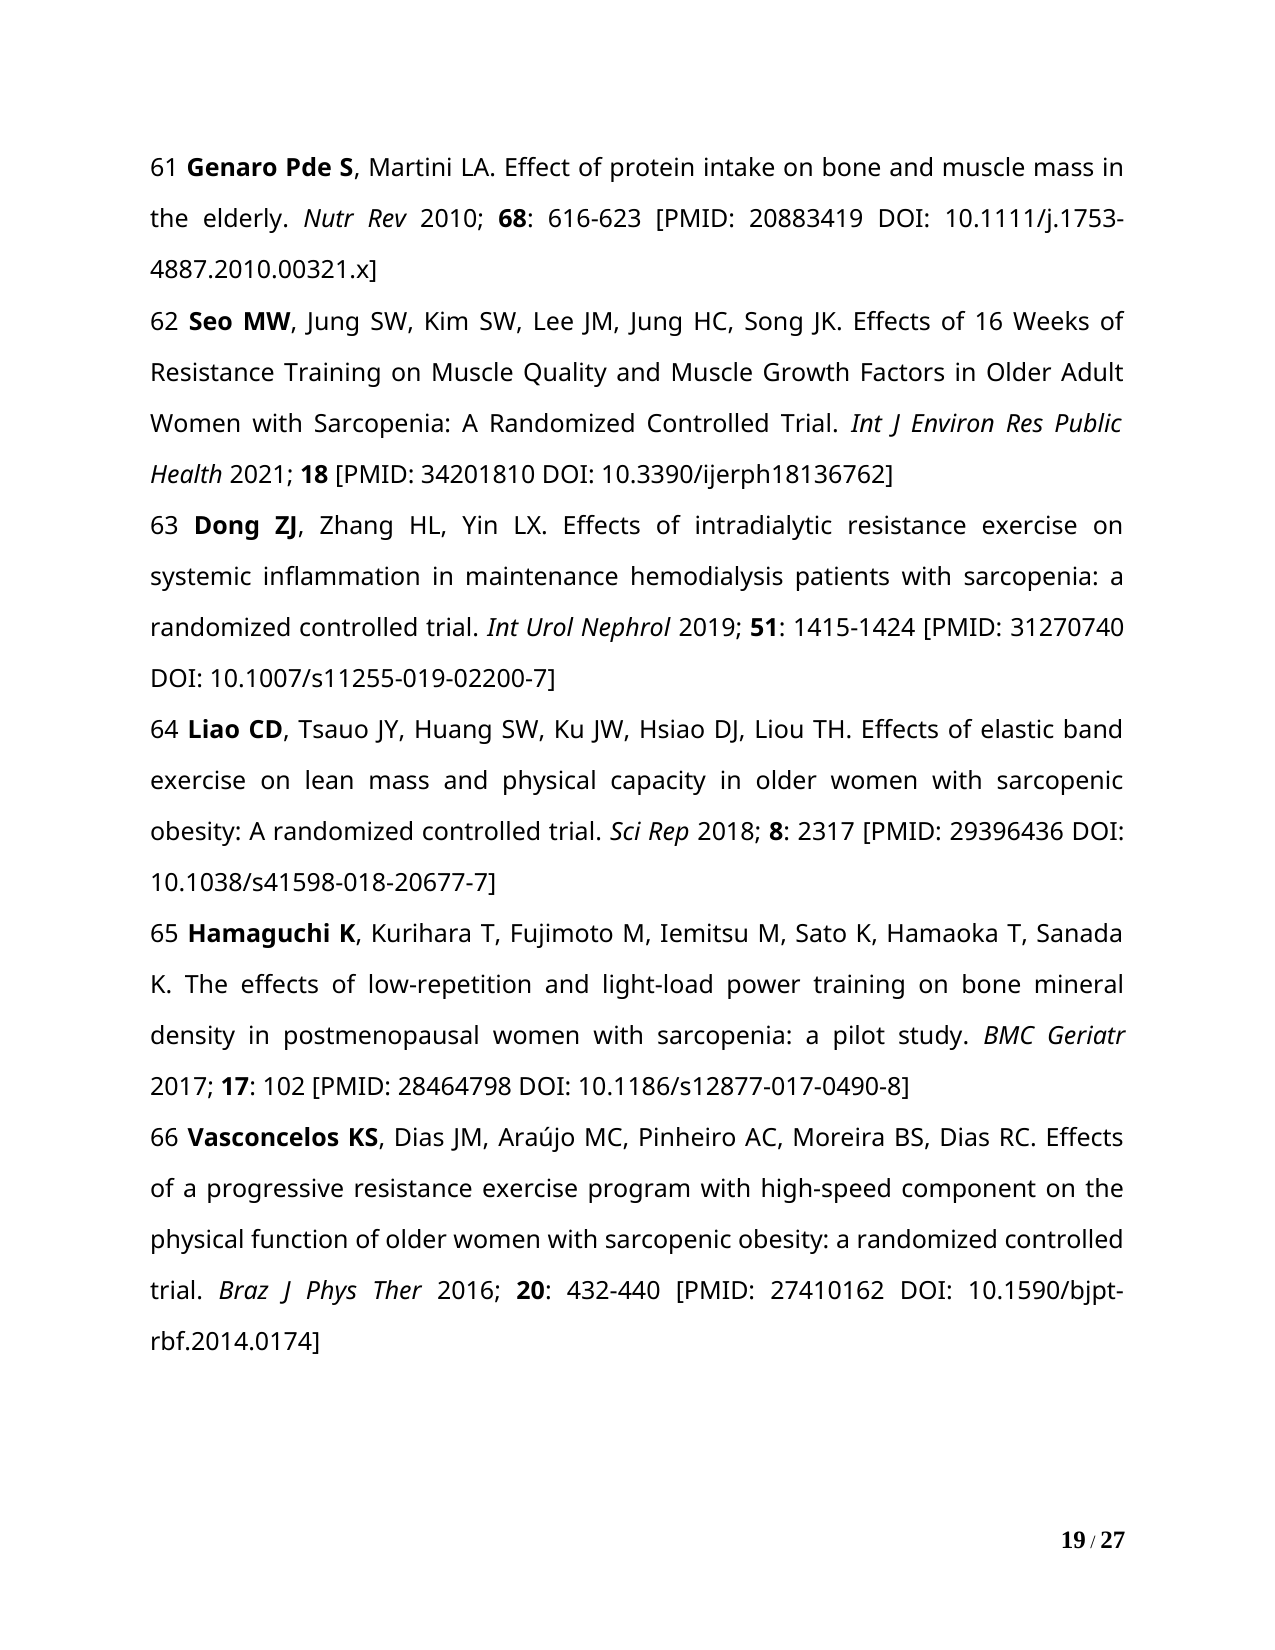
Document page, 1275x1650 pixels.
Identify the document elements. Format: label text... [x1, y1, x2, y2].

text 65 Hamaguchi K, Kurihara T, Fujimoto M, Iemitsu M, Sato K, Hamaoka T, Sanada K. The effects of low-repetition and light-load power training on bone mineral density in postmenopausal women with sarcopenia: a pilot study. BMC Geriatr 2017; 17: 102 [PMID: 28464798 DOI: 10.1186/s12877-017-0490-8] [150, 916, 1125, 1103]
text 61 Genaro Pde S, Martini LA. Effect of protein intake on bone and muscle mass in the elderly. Nutr Rev 2010; 68: 616-623 [PMID: 20883419 DOI: 10.1111/j.1753-4887.2010.00321.x] [150, 150, 1125, 286]
text 66 Vasconcelos KS, Dias JM, Araújo MC, Pinheiro AC, Moreira BS, Dias RC. Effects of a progressive resistance exercise program with high-speed component on the physical function of older women with sarcopenic obesity: a randomized controlled trial. Braz J Phys Ther 2016; 20: 432-440 [PMID: 27410162 DOI: 10.1590/bjpt-rbf.2014.0174] [150, 1120, 1125, 1358]
text 63 Dong ZJ, Zhang HL, Yin LX. Effects of intradialytic resistance exercise on systemic inflammation in maintenance hemodialysis patients with sarcopenia: a randomized controlled trial. Int Urol Nephrol 2019; 51: 1415-1424 [PMID: 31270740 DOI: 10.1007/s11255-019-02200-7] [150, 507, 1125, 694]
text 64 Liao CD, Tsauo JY, Huang SW, Ku JW, Hsiao DJ, Liou TH. Effects of elastic band exercise on lean mass and physical capacity in older women with sarcopenic obesity: A randomized controlled trial. Sci Rep 2018; 8: 2317 [PMID: 29396436 DOI: 10.1038/s41598-018-20677-7] [150, 711, 1125, 899]
text 62 Seo MW, Jung SW, Kim SW, Lee JM, Jung HC, Song JK. Effects of 16 Weeks of Resistance Training on Muscle Quality and Muscle Growth Factors in Older Adult Women with Sarcopenia: A Randomized Controlled Trial. Int J Environ Res Public Health 2021; 18 [PMID: 34201810 DOI: 10.3390/ijerph18136762] [150, 303, 1125, 490]
